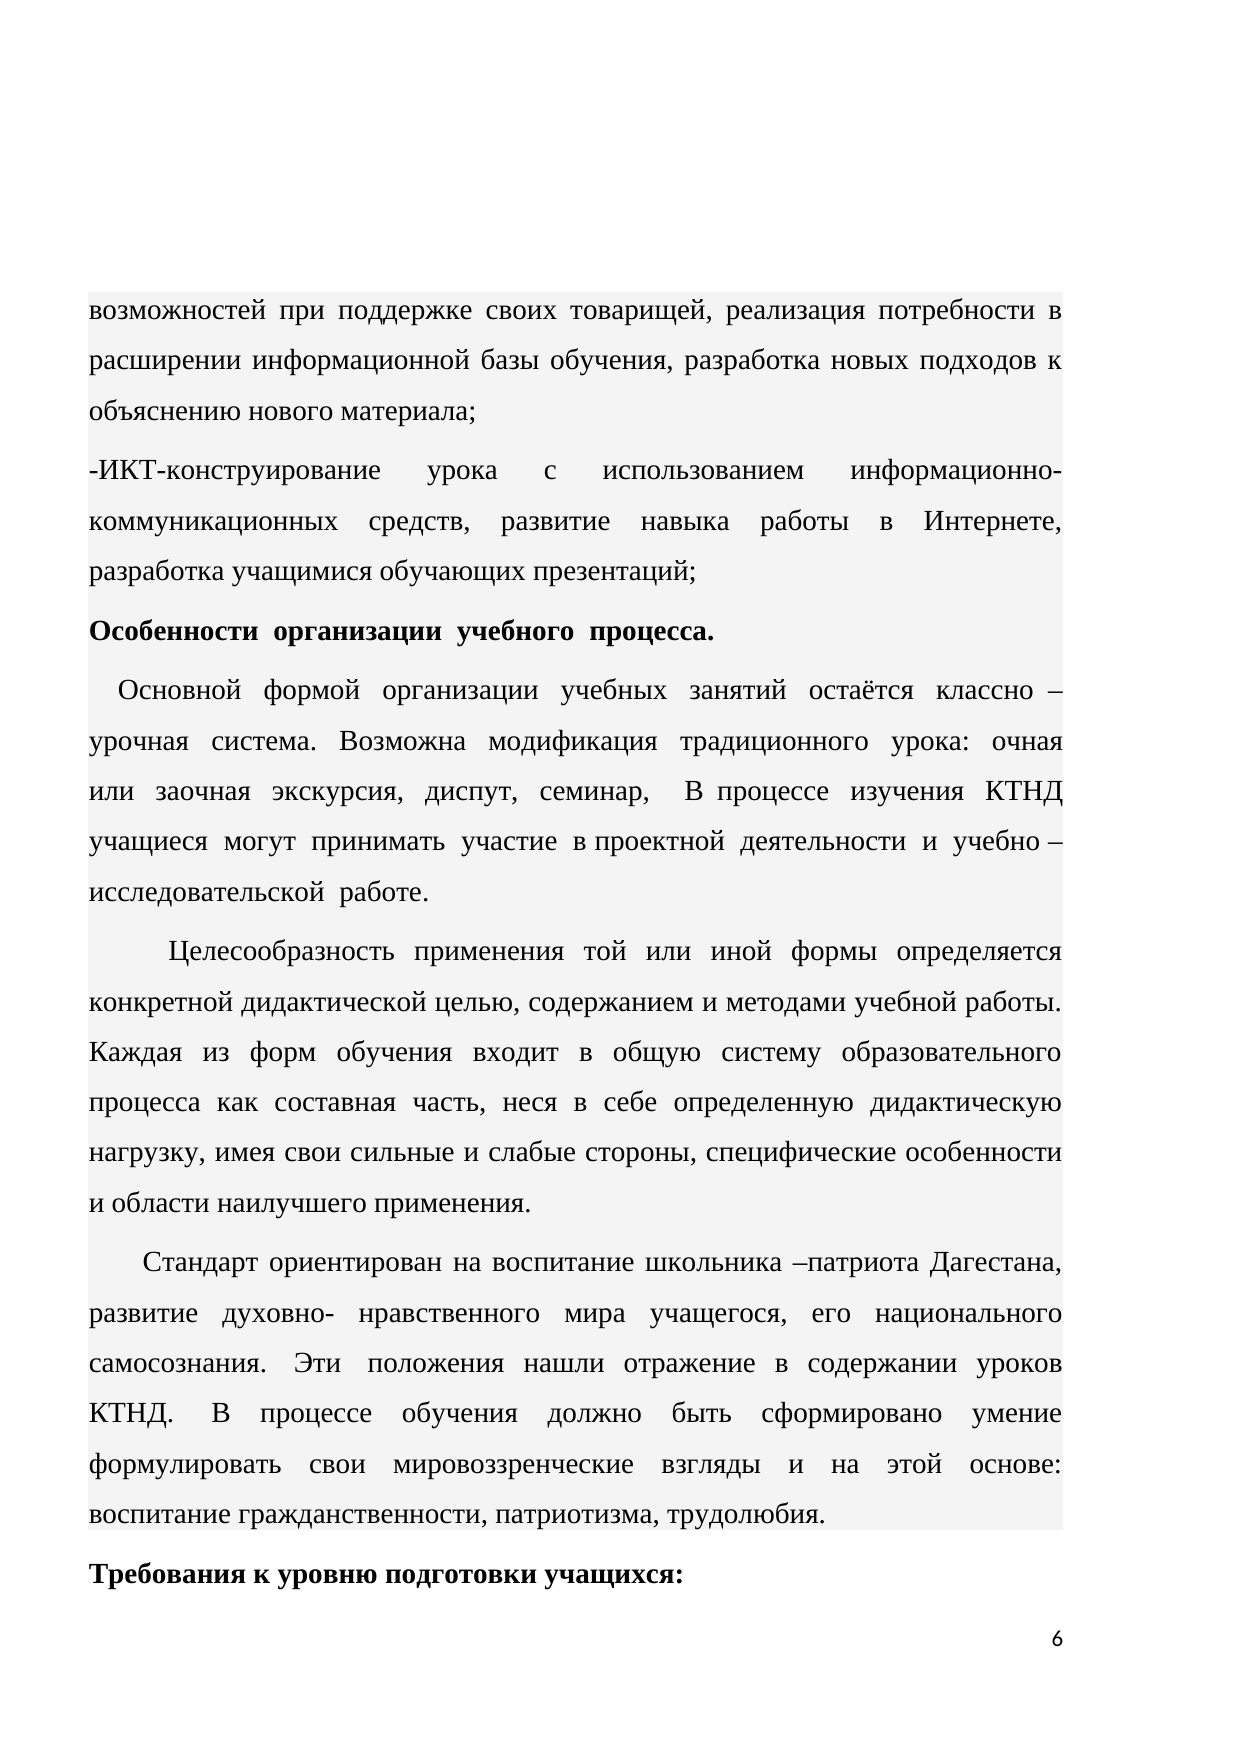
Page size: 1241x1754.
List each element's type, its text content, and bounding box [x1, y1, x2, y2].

text Требования к уровню подготовки учащихся: [88, 1556, 1063, 1589]
text Основной формой организации учебных занятий остаётся классно – урочная система. Возможна модификация традиционного урока: очная или заочная экскурсия, диспут, семинар, В процессе изучения КТНД учащиеся могут принимать участие в проектной деятельности и учебно – исследовательской работе. [88, 672, 1063, 907]
text Стандарт ориентирован на воспитание школьника –патриота Дагестана, развитие духовно- нравственного мира учащегося, его национального самосознания. Эти положения нашли отражение в содержании уроков КТНД. В процессе обучения должно быть сформировано умение формулировать свои мировоззренческие взгляды и на этой основе: воспитание гражданственности, патриотизма, трудолюбия. [88, 1244, 1063, 1530]
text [88, 292, 1063, 426]
text Целесообразность применения той или иной формы определяется конкретной дидактической целью, содержанием и методами учебной работы. Каждая из форм обучения входит в общую систему образовательного процесса как составная часть, неся в себе определенную дидактическую нагрузку, имея свои сильные и слабые стороны, специфические особенности и области наилучшего применения. [88, 933, 1063, 1218]
text -ИКТ-конструирование урока с использованием информационно-коммуникационных средств, развитие навыка работы в Интернете, разработка учащимися обучающих презентаций; [88, 452, 1063, 587]
text Особенности организации учебного процесса. [88, 613, 1063, 646]
